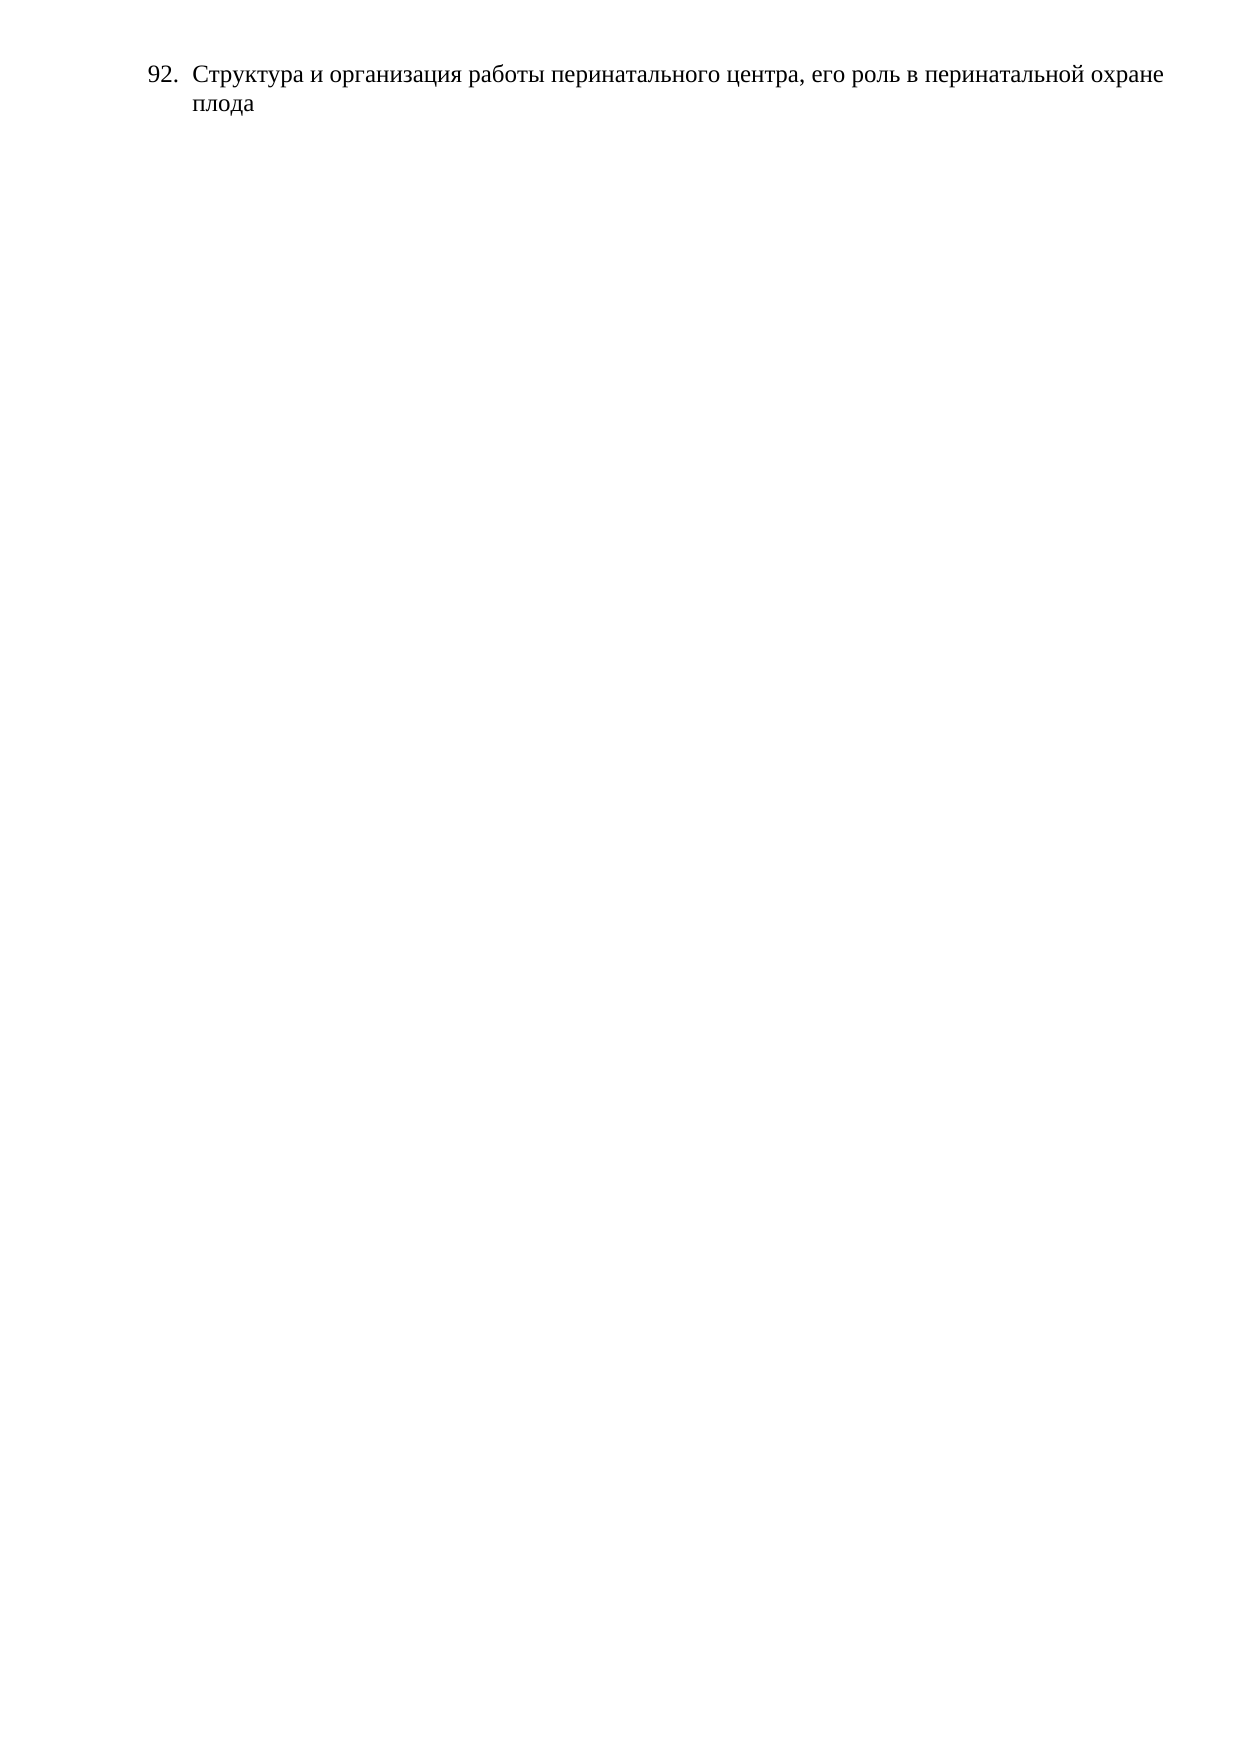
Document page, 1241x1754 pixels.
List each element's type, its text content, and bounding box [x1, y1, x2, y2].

list Структура и организация работы перинатального центра, его роль в перинатальной охране плода [148, 59, 1181, 117]
